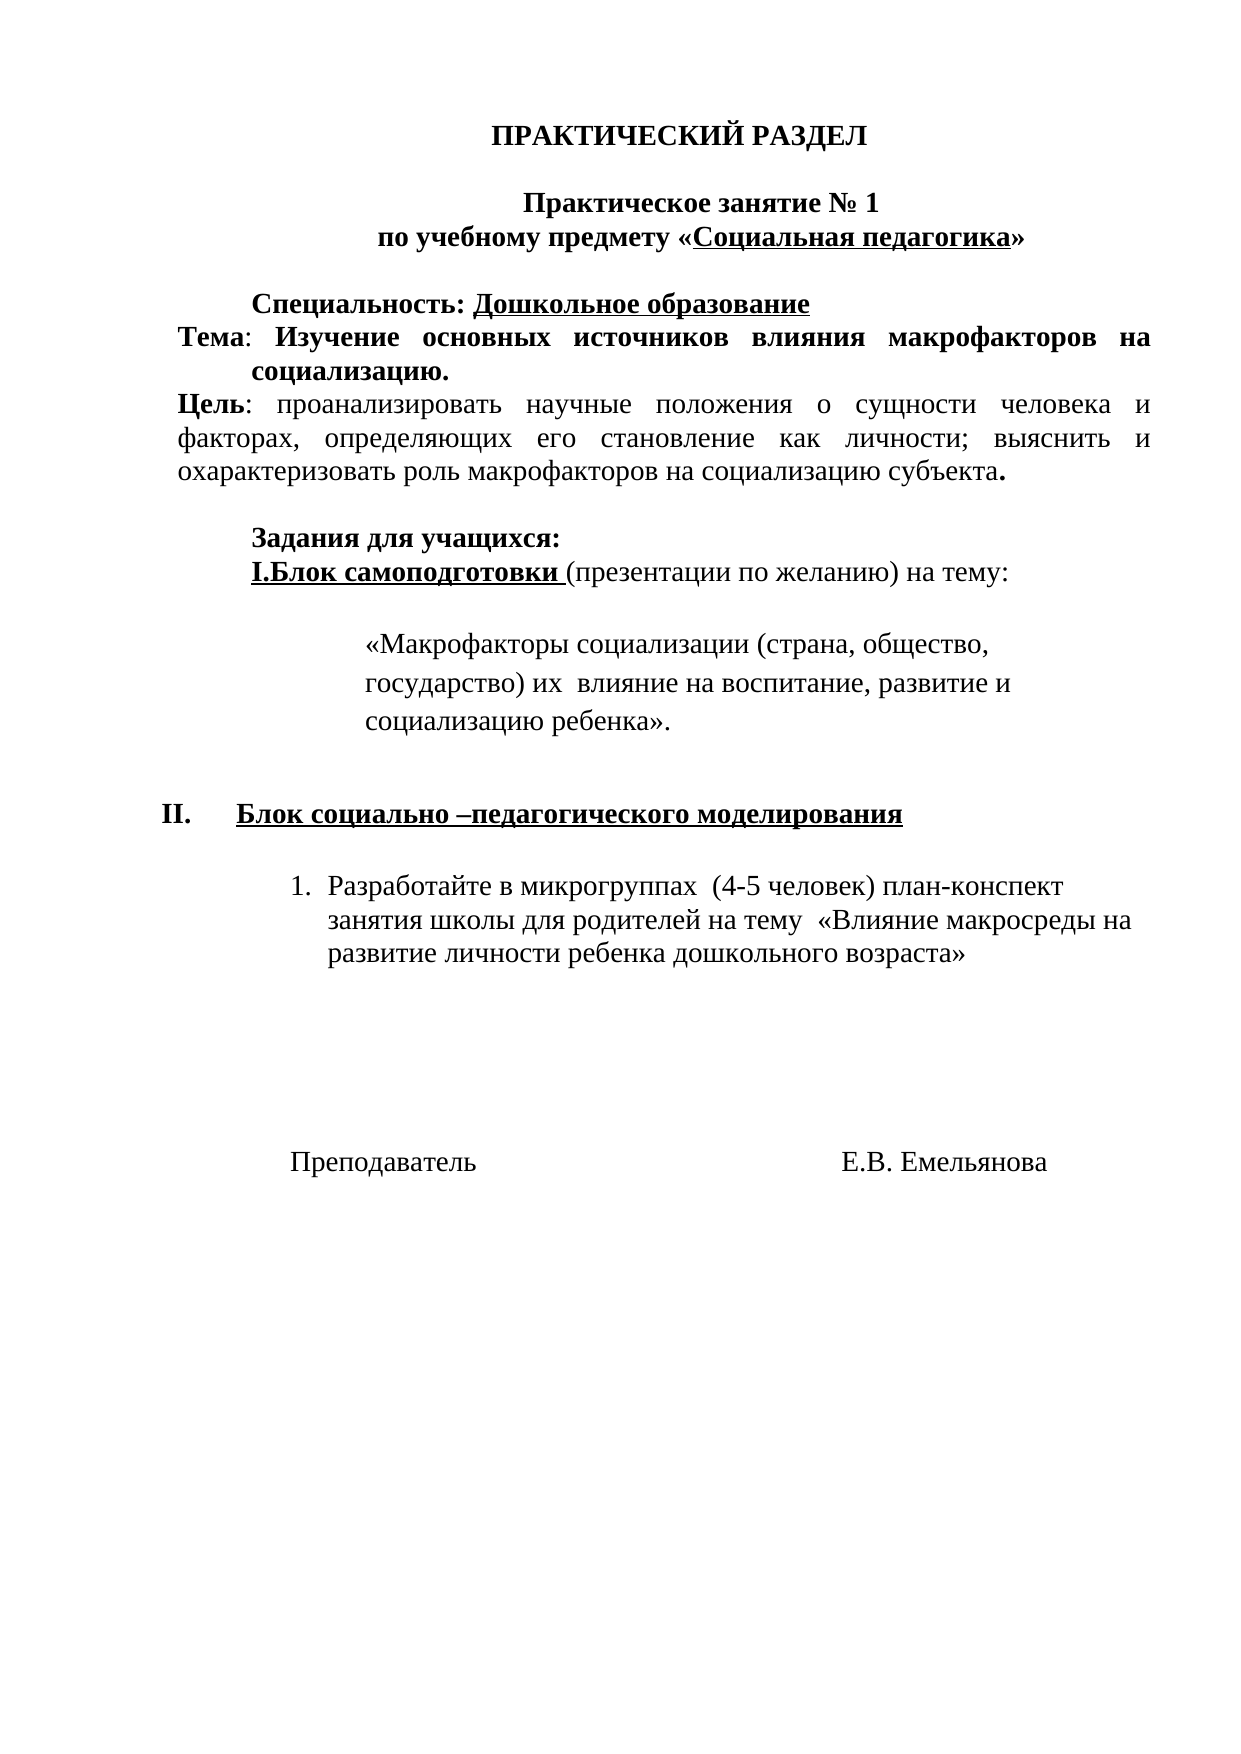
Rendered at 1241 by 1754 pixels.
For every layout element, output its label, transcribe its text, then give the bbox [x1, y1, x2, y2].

text I.Блок самоподготовки (презентации по желанию) на тему: [177, 554, 1152, 588]
text Практическое занятие № 1 [177, 185, 1152, 219]
text Цель: проанализировать научные положения о сущности человека и факторах, определяющих его становление как личности; выяснить и охарактеризовать роль макрофакторов на социализацию субъекта. [177, 386, 1152, 487]
text по учебному предмету «Социальная педагогика» [177, 219, 1152, 252]
list «Макрофакторы социализации (страна, общество, государство) их влияние на воспитание, развитие и социализацию ребенка». [365, 626, 1152, 737]
text Тема: Изучение основных источников влияния макрофакторов на социализацию. [177, 319, 1152, 386]
text ПРАКТИЧЕСКИЙ РАЗДЕЛ [177, 118, 1181, 152]
list Блок социально –педагогического моделирования [161, 796, 1152, 830]
text Задания для учащихся: [177, 521, 1152, 554]
list Преподаватель Е.В. Емельянова [290, 1144, 1152, 1177]
list Разработайте в микрогруппах (4-5 человек) план-конспект занятия школы для родителей на тему «Влияние макросреды на развитие личности ребенка дошкольного возраста» [290, 868, 1152, 969]
text Специальность: Дошкольное образование [177, 286, 1152, 319]
